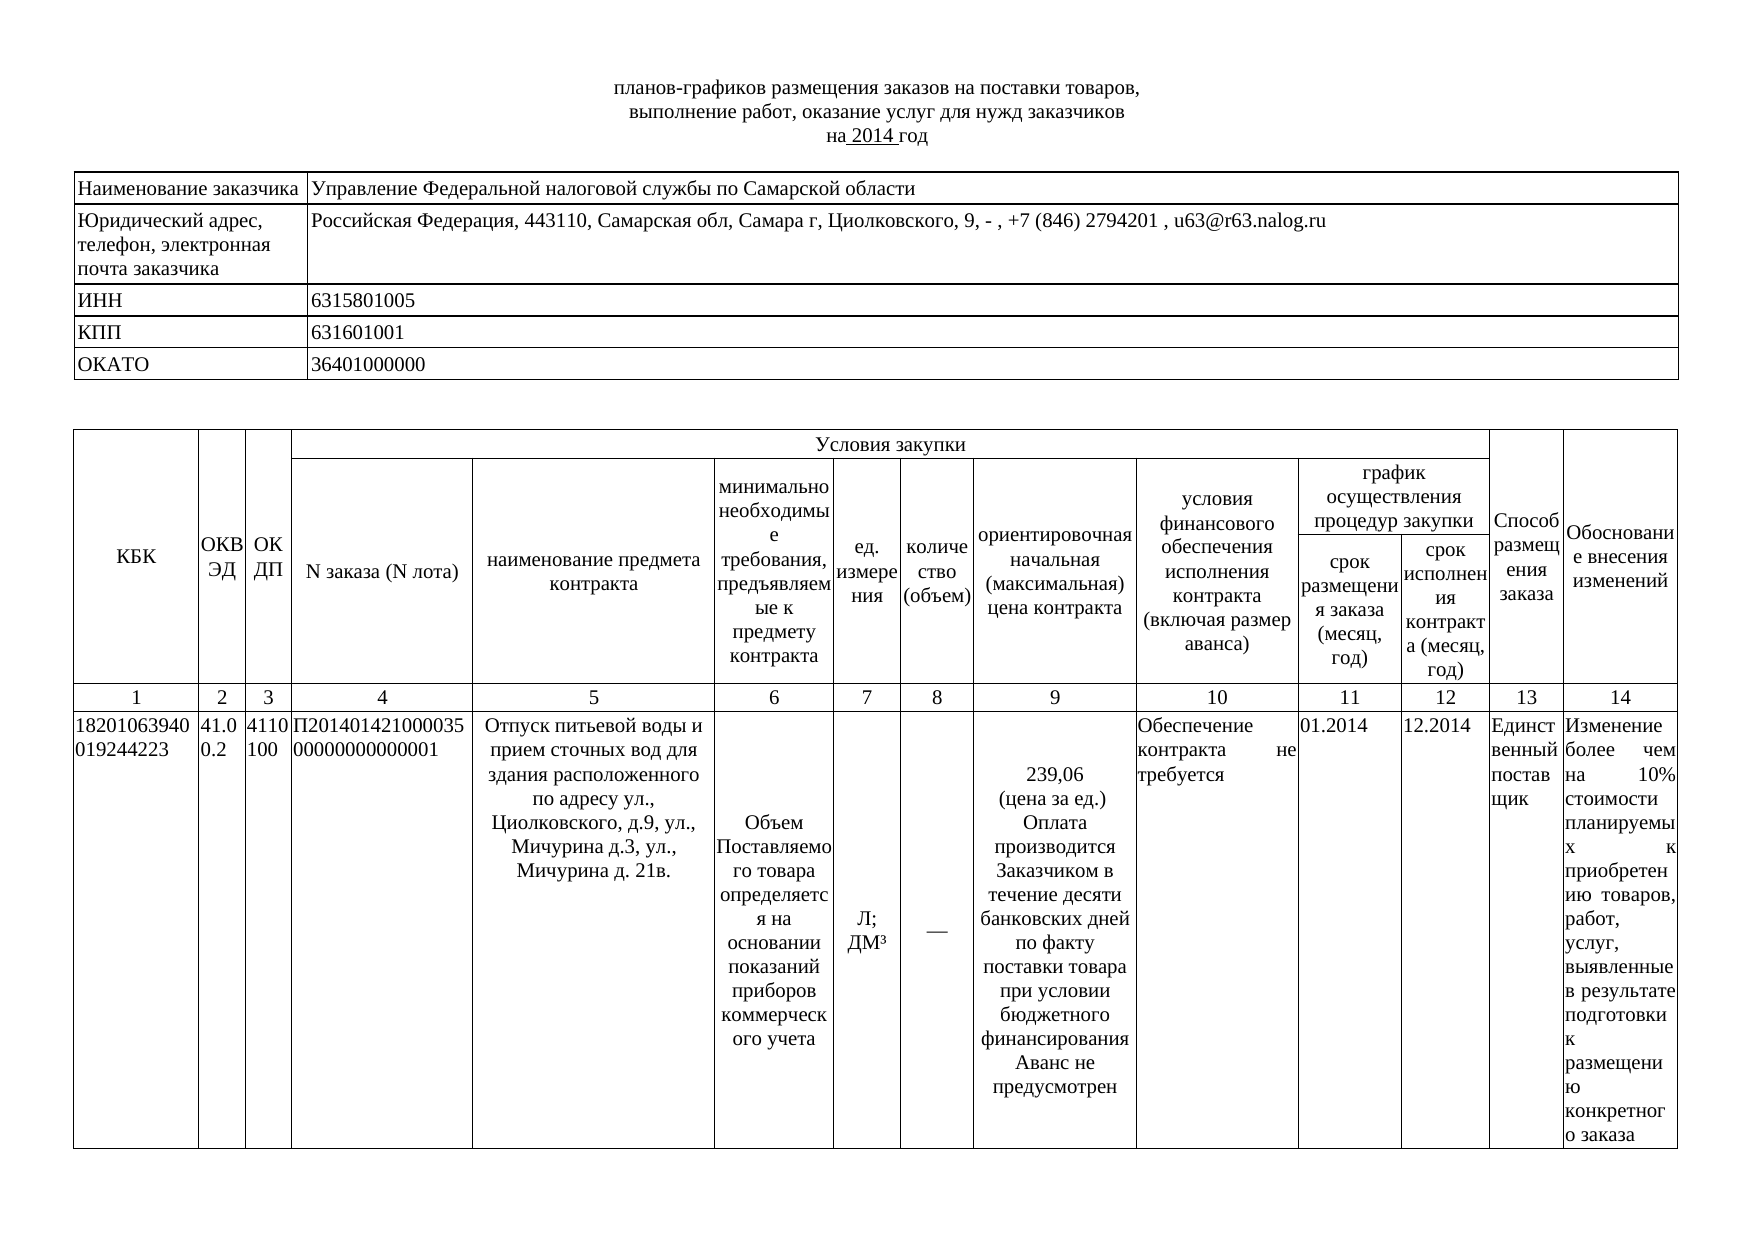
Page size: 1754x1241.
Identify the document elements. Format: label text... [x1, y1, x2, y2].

table_cell 5 [473, 684, 714, 711]
table_header Способ размещения заказа [1490, 430, 1563, 682]
table_header ОКВЭД [199, 430, 245, 682]
table_cell Российская Федерация, 443110, Самарская обл, Самара г, Циолковского, 9, - , +7 (846) 2794201 , u63@r63.nalog.ru [308, 205, 1678, 283]
table_cell 631601001 [308, 317, 1678, 347]
table_cell количество (объем) [901, 459, 973, 682]
table_cell 6315801005 [308, 285, 1678, 315]
table_cell 9 [974, 684, 1136, 711]
table_header Обоснование внесения изменений [1564, 430, 1677, 682]
table_cell ИНН [75, 285, 307, 315]
table_cell 4 [292, 684, 472, 711]
table_cell КПП [75, 317, 307, 347]
table_cell условия финансового обеспечения исполнения контракта (включая размер аванса) [1137, 459, 1298, 682]
table_cell минимально необходимые требования, предъявляемые к предмету контракта [715, 459, 833, 682]
table_header Управление Федеральной налоговой службы по Самарской области [308, 173, 1678, 203]
table_cell 2 [199, 684, 245, 711]
table_cell 10 [1137, 684, 1298, 711]
table_cell 7 [834, 684, 900, 711]
table_cell график осуществления процедур закупки [1299, 459, 1489, 534]
table_header ОКДП [246, 430, 291, 682]
table_cell ед. измерения [834, 459, 900, 682]
table_header Условия закупки [292, 430, 1489, 458]
table_cell 1 [74, 684, 198, 711]
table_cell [74, 712, 198, 1148]
table_cell 4110100 [246, 712, 291, 1148]
table_header КБК [74, 430, 198, 682]
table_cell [1137, 712, 1298, 1148]
table_cell 12.2014 [1402, 712, 1489, 1148]
table_cell N заказа (N лота) [292, 459, 472, 682]
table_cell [1490, 712, 1563, 1148]
table_cell Л; ДМ³ [834, 712, 900, 1148]
table_cell срок исполнения контракта (месяц, год) [1402, 535, 1489, 682]
table_cell 6 [715, 684, 833, 711]
table_cell П20140142100003500000000000001 [292, 712, 472, 1148]
table_cell 3 [246, 684, 291, 711]
table_cell 14 [1564, 684, 1677, 711]
table_cell Отпуск питьевой воды и прием сточных вод для здания расположенного по адресу ул., Циолковского, д.9, ул., Мичурина д.3, ул., Мичурина д. 21в. [473, 712, 714, 1148]
table_cell 13 [1490, 684, 1563, 711]
table_cell Юридический адрес, телефон, электронная почта заказчика [75, 205, 307, 283]
table_cell 36401000000 [308, 348, 1678, 379]
text планов-графиков размещения заказов на поставки товаров, выполнение работ, оказание услуг для нужд заказчиков на 2014 год [75, 75, 1679, 147]
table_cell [715, 712, 833, 1148]
table_cell 41.00.2 [199, 712, 245, 1148]
table_cell 12 [1402, 684, 1489, 711]
table_cell Изменение более чем на 10% стоимости планируемых к приобретению товаров, работ, услуг, выявленные в результате подготовки к размещению конкретного заказа [1564, 712, 1677, 1148]
table_header Наименование заказчика [75, 173, 307, 203]
table_cell ориентировочная начальная (максимальная) цена контракта [974, 459, 1136, 682]
table_cell 8 [901, 684, 973, 711]
table_cell — [901, 712, 973, 1148]
table_cell наименование предмета контракта [473, 459, 714, 682]
table_cell срок размещения заказа (месяц, год) [1299, 535, 1401, 682]
table_cell ОКАТО [75, 348, 307, 379]
table_cell 11 [1299, 684, 1401, 711]
table_cell 01.2014 [1299, 712, 1401, 1148]
table_cell 239,06 (цена за ед.) Оплата производится Заказчиком в течение десяти банковских дней по факту поставки товара при условии бюджетного финансирования Аванс не предусмотрен [974, 712, 1136, 1148]
